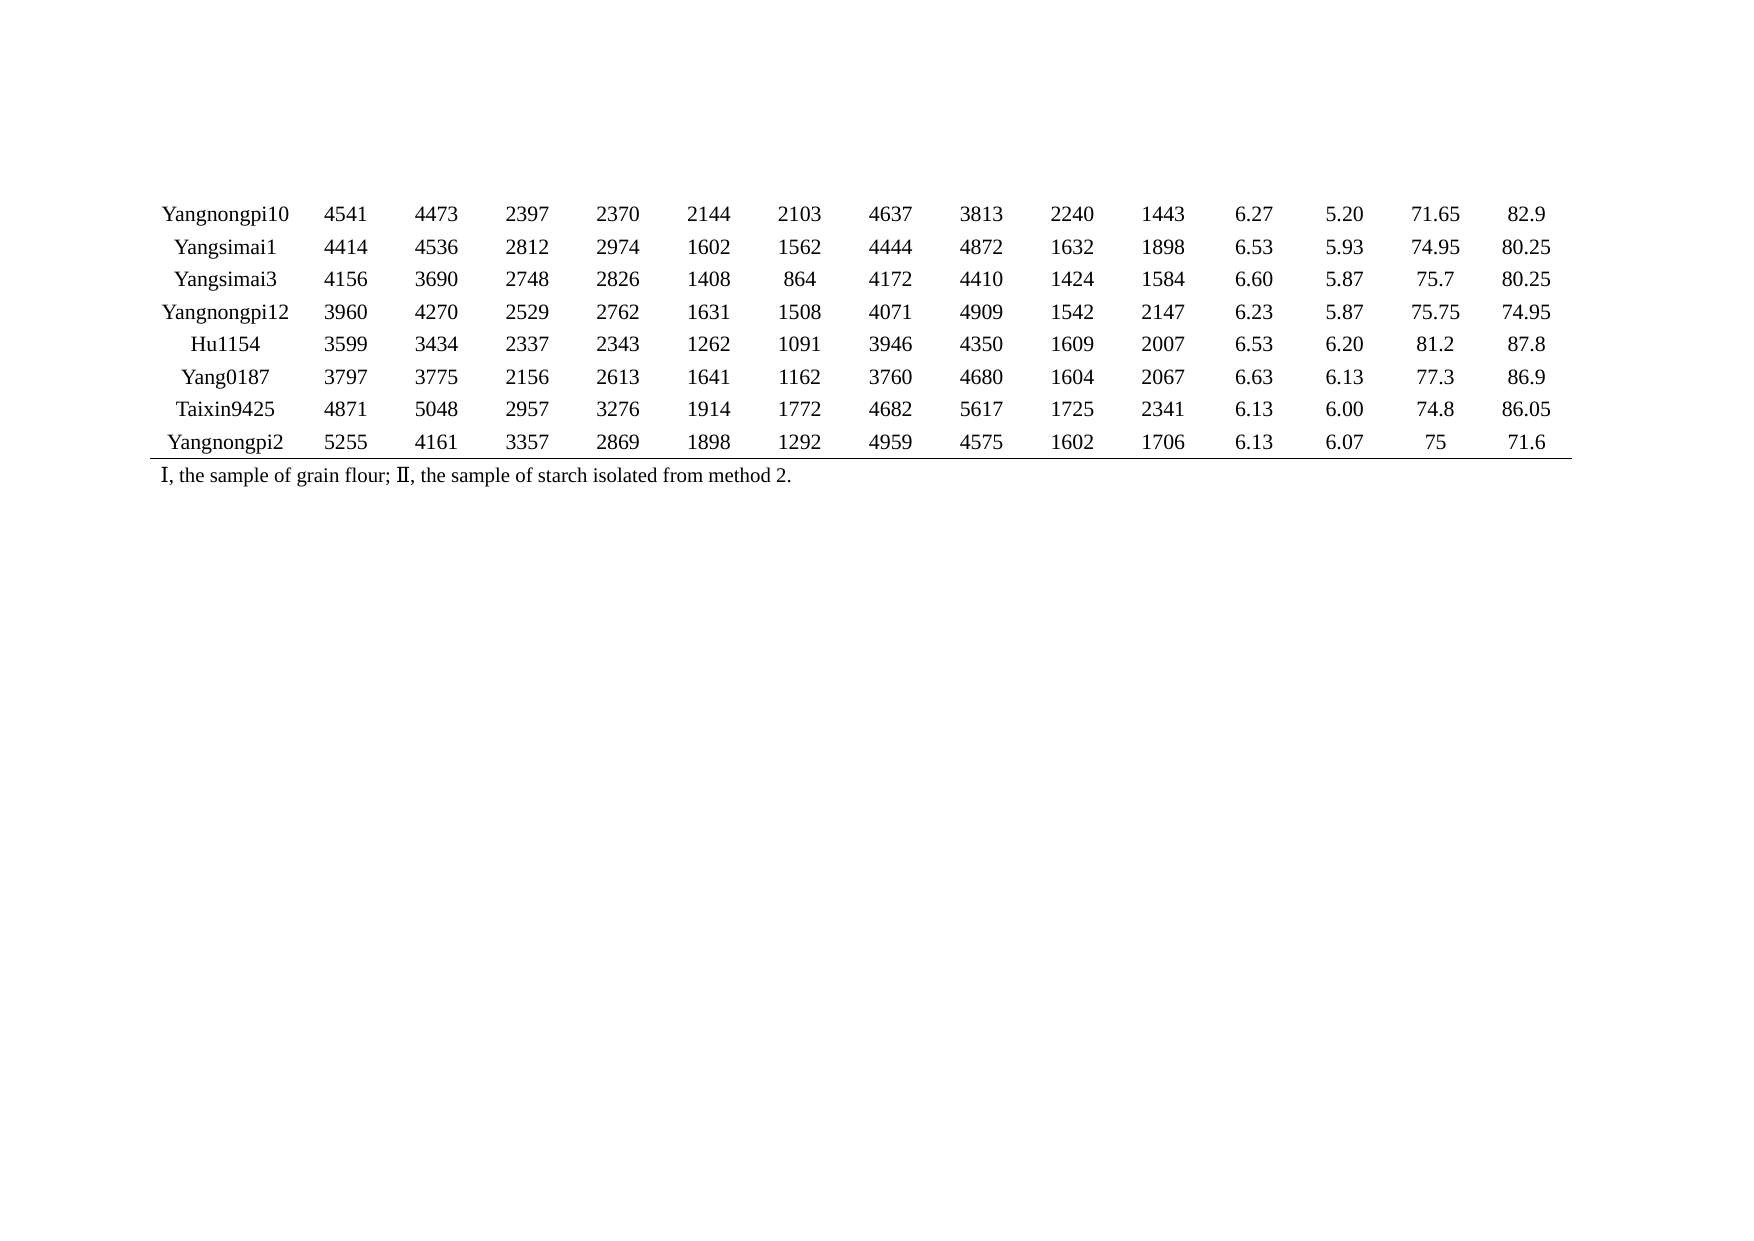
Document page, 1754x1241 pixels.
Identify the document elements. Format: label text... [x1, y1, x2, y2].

table_cell 1443 [1118, 198, 1208, 230]
table_cell 74.8 [1390, 393, 1481, 425]
table_cell 4909 [936, 295, 1027, 328]
table_cell 5617 [936, 393, 1027, 425]
table_cell 4156 [300, 263, 391, 295]
table_cell 2826 [573, 263, 663, 295]
table_cell 2337 [482, 328, 572, 360]
text Ⅰ, the sample of grain flour; Ⅱ, the sample of starch isolated from method 2. [150, 459, 1604, 491]
table_cell 4270 [391, 295, 482, 328]
table_cell 6.27 [1209, 198, 1299, 230]
table_cell 3813 [936, 198, 1027, 230]
table_cell 1292 [754, 425, 845, 458]
table_cell 1725 [1027, 393, 1118, 425]
table_cell 77.3 [1390, 360, 1481, 393]
table_cell 6.63 [1209, 360, 1299, 393]
table_cell 3690 [391, 263, 482, 295]
table_cell 3357 [482, 425, 572, 458]
table_cell 1408 [663, 263, 754, 295]
table_cell 3946 [845, 328, 936, 360]
table_cell 4959 [845, 425, 936, 458]
table_cell 4536 [391, 230, 482, 263]
table_cell 4682 [845, 393, 936, 425]
table_cell 6.20 [1299, 328, 1390, 360]
table_cell 3276 [573, 393, 663, 425]
table_cell Yangnongpi12 [150, 295, 300, 328]
table_cell 2529 [482, 295, 572, 328]
table_cell 5.93 [1299, 230, 1390, 263]
table_cell Hu1154 [150, 328, 300, 360]
table_cell 81.2 [1390, 328, 1481, 360]
table_cell 5048 [391, 393, 482, 425]
table_cell 75.75 [1390, 295, 1481, 328]
table_cell Yangnongpi2 [150, 425, 300, 458]
table_cell 3599 [300, 328, 391, 360]
table_cell 4410 [936, 263, 1027, 295]
table_cell 74.95 [1390, 230, 1481, 263]
table_cell 74.95 [1481, 295, 1572, 328]
table_cell 6.13 [1209, 425, 1299, 458]
table_cell 4637 [845, 198, 936, 230]
table_cell 2974 [573, 230, 663, 263]
table_cell 4444 [845, 230, 936, 263]
table_cell 4575 [936, 425, 1027, 458]
table_cell 2067 [1118, 360, 1208, 393]
table_cell Yang0187 [150, 360, 300, 393]
table_cell 1772 [754, 393, 845, 425]
table_cell 71.6 [1481, 425, 1572, 458]
table_cell 2613 [573, 360, 663, 393]
table_cell 1609 [1027, 328, 1118, 360]
table_cell 5.87 [1299, 263, 1390, 295]
table_cell 1542 [1027, 295, 1118, 328]
table_cell 2869 [573, 425, 663, 458]
table_cell 86.9 [1481, 360, 1572, 393]
table_cell 1631 [663, 295, 754, 328]
table_cell 4872 [936, 230, 1027, 263]
table_cell 6.07 [1299, 425, 1390, 458]
table_cell 2144 [663, 198, 754, 230]
table_cell 3760 [845, 360, 936, 393]
table_cell 2748 [482, 263, 572, 295]
table_cell 1641 [663, 360, 754, 393]
table_cell 6.23 [1209, 295, 1299, 328]
table_cell Taixin9425 [150, 393, 300, 425]
table_cell 1584 [1118, 263, 1208, 295]
table_cell 6.53 [1209, 328, 1299, 360]
table_cell 3960 [300, 295, 391, 328]
table_cell Yangsimai1 [150, 230, 300, 263]
table_cell 4680 [936, 360, 1027, 393]
table_cell 86.05 [1481, 393, 1572, 425]
table_cell 2240 [1027, 198, 1118, 230]
table_cell 4172 [845, 263, 936, 295]
table_cell 1262 [663, 328, 754, 360]
table_cell 2341 [1118, 393, 1208, 425]
table_cell 80.25 [1481, 263, 1572, 295]
table_cell Yangnongpi10 [150, 198, 300, 230]
table_cell 4071 [845, 295, 936, 328]
table_cell 5255 [300, 425, 391, 458]
table_cell 80.25 [1481, 230, 1572, 263]
table_cell 1706 [1118, 425, 1208, 458]
table_cell 6.00 [1299, 393, 1390, 425]
table_cell 2762 [573, 295, 663, 328]
table_cell 2397 [482, 198, 572, 230]
table_cell 4161 [391, 425, 482, 458]
table_cell 2007 [1118, 328, 1208, 360]
table_cell 82.9 [1481, 198, 1572, 230]
table_cell 1508 [754, 295, 845, 328]
table_cell 1602 [1027, 425, 1118, 458]
table_cell 5.20 [1299, 198, 1390, 230]
table_cell 3775 [391, 360, 482, 393]
table_cell 1914 [663, 393, 754, 425]
table_cell 3434 [391, 328, 482, 360]
table_cell 71.65 [1390, 198, 1481, 230]
table_cell 1898 [1118, 230, 1208, 263]
table_cell 5.87 [1299, 295, 1390, 328]
table_cell 1162 [754, 360, 845, 393]
table_cell 6.60 [1209, 263, 1299, 295]
table_cell 75 [1390, 425, 1481, 458]
table_cell 1898 [663, 425, 754, 458]
table_cell 4350 [936, 328, 1027, 360]
table_cell 75.7 [1390, 263, 1481, 295]
table_cell 2156 [482, 360, 572, 393]
table_cell 2957 [482, 393, 572, 425]
table_cell 1602 [663, 230, 754, 263]
table_cell 4871 [300, 393, 391, 425]
table_cell 6.53 [1209, 230, 1299, 263]
table_cell 2343 [573, 328, 663, 360]
table_cell 4414 [300, 230, 391, 263]
table_cell 2103 [754, 198, 845, 230]
table_cell 2147 [1118, 295, 1208, 328]
table_cell 4541 [300, 198, 391, 230]
table_cell 4473 [391, 198, 482, 230]
table_cell 6.13 [1299, 360, 1390, 393]
table_cell 864 [754, 263, 845, 295]
table_cell 1632 [1027, 230, 1118, 263]
table_cell 3797 [300, 360, 391, 393]
table_cell 87.8 [1481, 328, 1572, 360]
table_cell 1604 [1027, 360, 1118, 393]
table_cell 1562 [754, 230, 845, 263]
table_cell 1424 [1027, 263, 1118, 295]
table_cell Yangsimai3 [150, 263, 300, 295]
table_cell 2370 [573, 198, 663, 230]
table_cell 6.13 [1209, 393, 1299, 425]
table_cell 2812 [482, 230, 572, 263]
table_cell 1091 [754, 328, 845, 360]
